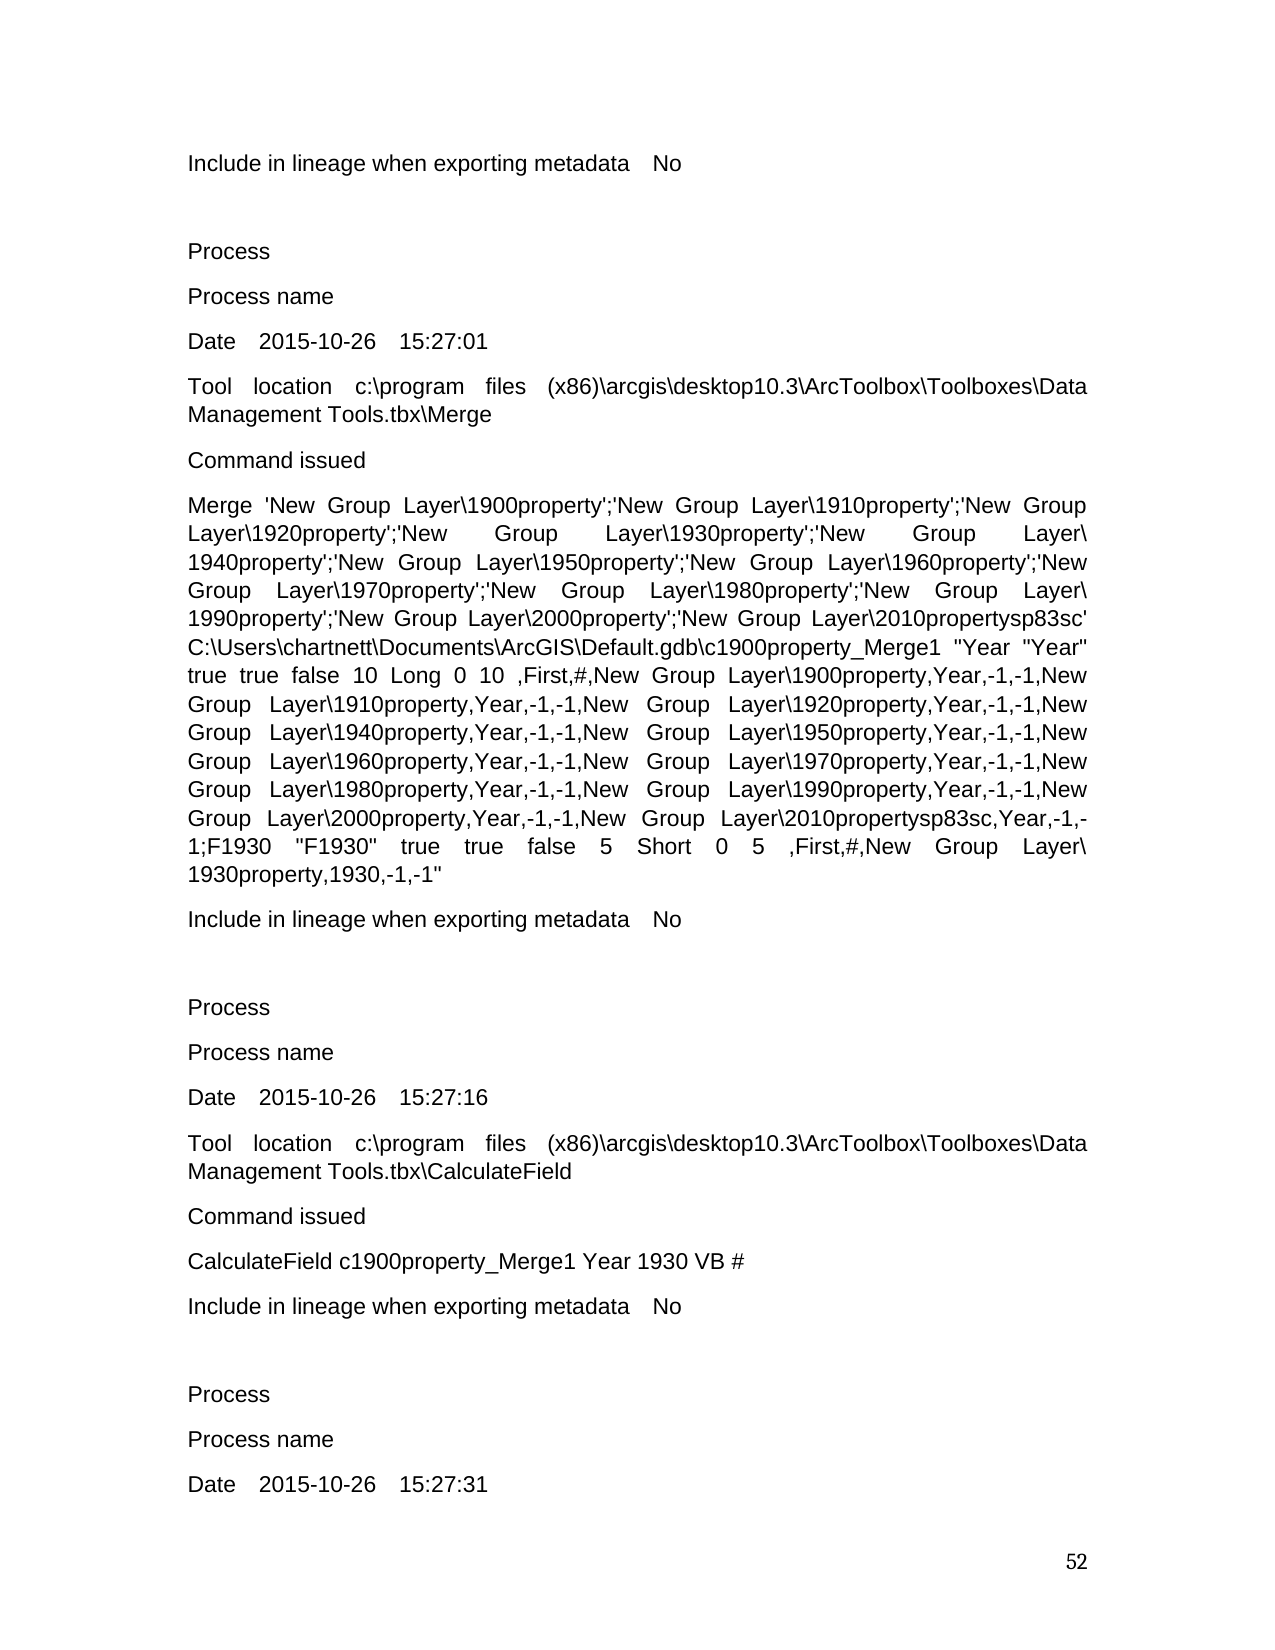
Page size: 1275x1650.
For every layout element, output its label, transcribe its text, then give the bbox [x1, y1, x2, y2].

text Command issued [187, 1203, 1087, 1229]
text Process name [187, 1039, 1087, 1066]
text Process name [187, 1426, 1087, 1452]
text Date 2015-10-26 15:27:16 [187, 1084, 1087, 1111]
text Process [187, 238, 1087, 264]
text Tool location c:\program files (x86)\arcgis\desktop10.3\ArcToolbox\Toolboxes\Data Management Tools.tbx\Merge [187, 373, 1087, 428]
text Include in lineage when exporting metadata No [187, 1293, 1087, 1319]
text Date 2015-10-26 15:27:01 [187, 328, 1087, 354]
text Process [187, 1381, 1087, 1407]
text Date 2015-10-26 15:27:31 [187, 1471, 1087, 1497]
text Process [187, 994, 1087, 1021]
text Include in lineage when exporting metadata No [187, 150, 1087, 176]
text Command issued [187, 447, 1087, 473]
text Process name [187, 283, 1087, 309]
text CalculateField c1900property_Merge1 Year 1930 VB # [187, 1248, 1087, 1274]
text Include in lineage when exporting metadata No [187, 906, 1087, 933]
text Merge 'New Group Layer\1900property';'New Group Layer\1910property';'New Group Layer\1920property';'New Group Layer\1930property';'New Group Layer\1940property';'New Group Layer\1950property';'New Group Layer\1960property';'New Group Layer\1970property';'New Group Layer\1980property';'New Group Layer\1990property';'New Group Layer\2000property';'New Group Layer\2010propertysp83sc' C:\Users\chartnett\Documents\ArcGIS\Default.gdb\c1900property_Merge1 "Year "Year" true true false 10 Long 0 10 ,First,#,New Group Layer\1900property,Year,-1,-1,New Group Layer\1910property,Year,-1,-1,New Group Layer\1920property,Year,-1,-1,New Group Layer\1940property,Year,-1,-1,New Group Layer\1950property,Year,-1,-1,New Group Layer\1960property,Year,-1,-1,New Group Layer\1970property,Year,-1,-1,New Group Layer\1980property,Year,-1,-1,New Group Layer\1990property,Year,-1,-1,New Group Layer\2000property,Year,-1,-1,New Group Layer\2010propertysp83sc,Year,-1,-1;F1930 "F1930" true true false 5 Short 0 5 ,First,#,New Group Layer\1930property,1930,-1,-1" [187, 492, 1087, 888]
text Tool location c:\program files (x86)\arcgis\desktop10.3\ArcToolbox\Toolboxes\Data Management Tools.tbx\CalculateField [187, 1129, 1087, 1184]
